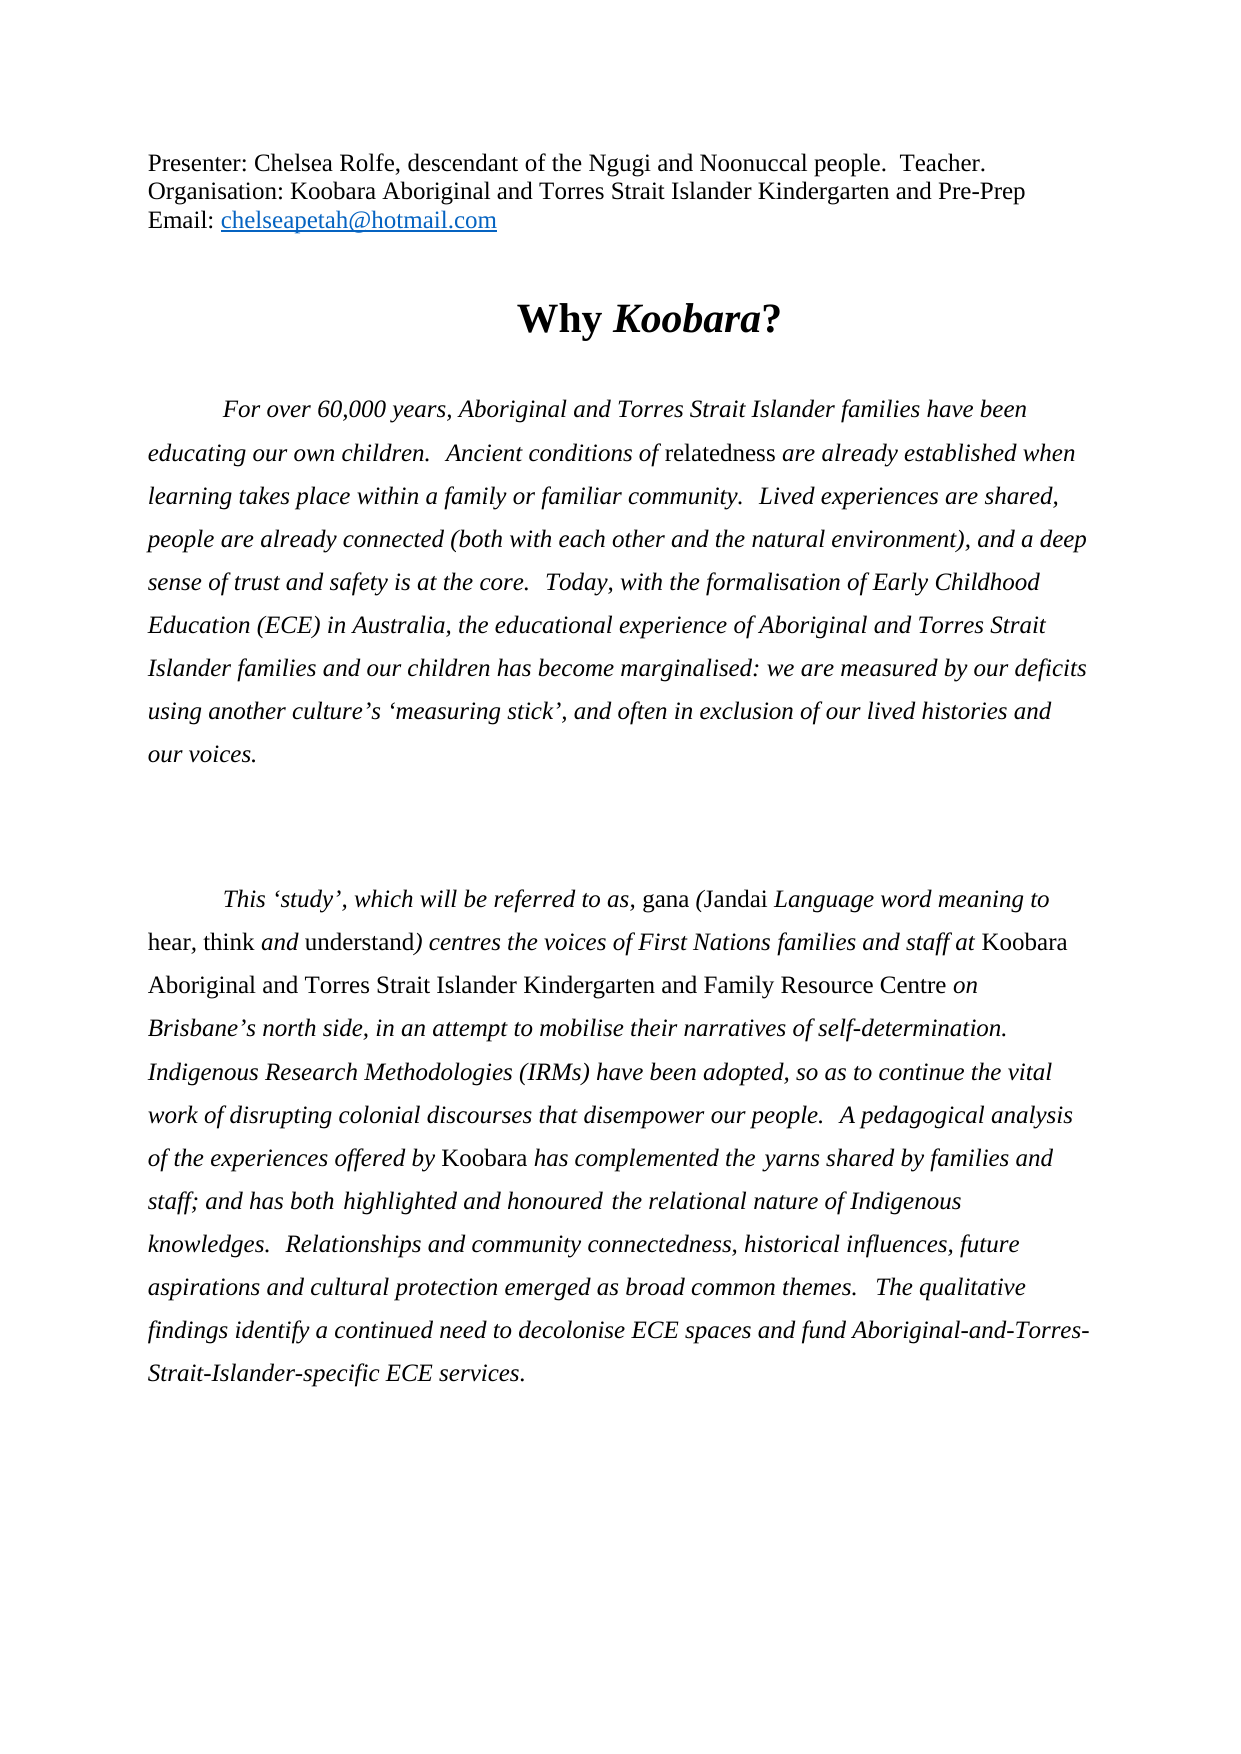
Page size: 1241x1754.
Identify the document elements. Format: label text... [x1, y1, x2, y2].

text Organisation: Koobara Aboriginal and Torres Strait Islander Kindergarten and Pre-Prep [148, 176, 1093, 205]
text Email: chelseapetah@hotmail.com [148, 205, 1093, 234]
text Why Koobara? [148, 293, 1093, 341]
text Presenter: Chelsea Rolfe, descendant of the Ngugi and Noonuccal people. Teacher. [148, 148, 1093, 176]
text This ‘study’, which will be referred to as, gana (Jandai Language word meaning to hear, think and understand) centres the voices of First Nations families and staff at Koobara Aboriginal and Torres Strait Islander Kindergarten and Family Resource Centre on Brisbane’s north side, in an attempt to mobilise their narratives of self-determination. Indigenous Research Methodologies (IRMs) have been adopted, so as to continue the vital work of disrupting colonial discourses that disempower our people. A pedagogical analysis of the experiences offered by Koobara has complemented the yarns shared by families and staff; and has both highlighted and honoured the relational nature of Indigenous knowledges. Relationships and community connectedness, historical influences, future aspirations and cultural protection emerged as broad common themes. The qualitative findings identify a continued need to decolonise ECE spaces and fund Aboriginal-and-Torres-Strait-Islander-specific ECE services. [148, 884, 1093, 1387]
text For over 60,000 years, Aboriginal and Torres Strait Islander families have been educating our own children. Ancient conditions of relatedness are already established when learning takes place within a family or familiar community. Lived experiences are shared, people are already connected (both with each other and the natural environment), and a deep sense of trust and safety is at the core. Today, with the formalisation of Early Childhood Education (ECE) in Australia, the educational experience of Aboriginal and Torres Strait Islander families and our children has become marginalised: we are measured by our deficits using another culture’s ‘measuring stick’, and often in exclusion of our lived histories and our voices. [148, 394, 1093, 768]
